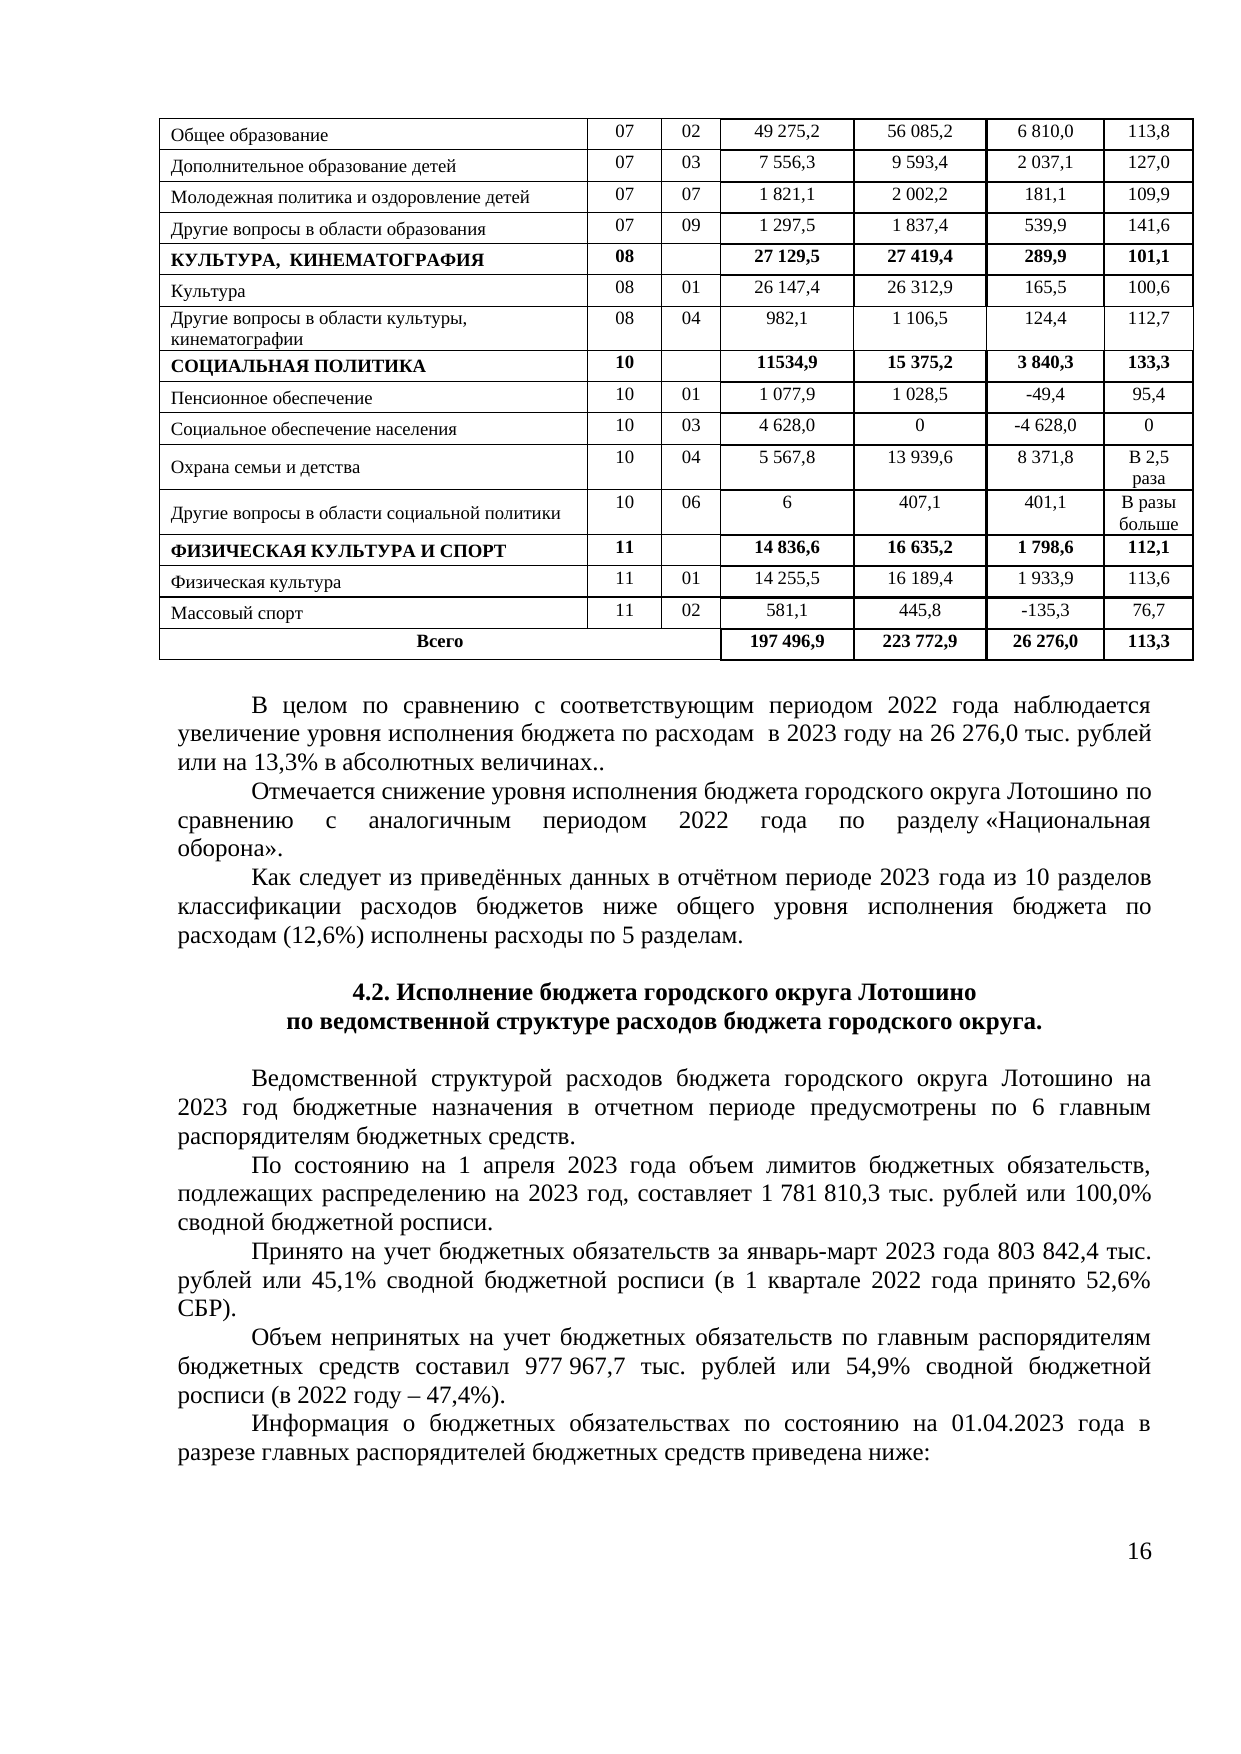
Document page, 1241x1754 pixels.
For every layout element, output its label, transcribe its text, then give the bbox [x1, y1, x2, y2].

table_cell Физическая культура [160, 566, 587, 596]
table_cell 27 419,4 [855, 245, 985, 274]
table_cell 49 275,2 [721, 120, 853, 149]
table_cell Общее образование [160, 119, 587, 149]
text Информация о бюджетных обязательствах по состоянию на 01.04.2023 года в разрезе главных распорядителей бюджетных средств приведена ниже: [177, 1408, 1152, 1466]
table_cell 2 037,1 [988, 151, 1103, 181]
table_cell Массовый спорт [160, 598, 587, 628]
table_cell 3 840,3 [988, 351, 1103, 381]
table_cell 9 593,4 [855, 151, 985, 181]
table_cell 1 028,5 [855, 383, 985, 412]
table_cell 539,9 [988, 214, 1103, 243]
table_cell 10 [588, 351, 661, 381]
table_cell 1 297,5 [721, 214, 853, 243]
table_cell [662, 351, 720, 381]
table_cell 8 371,8 [988, 446, 1103, 489]
table_cell Другие вопросы в области культуры, кинематографии [160, 307, 587, 350]
table_cell 15 375,2 [855, 351, 985, 381]
table_cell 982,1 [721, 307, 853, 350]
table_cell -135,3 [988, 599, 1103, 628]
table_cell 7 556,3 [721, 151, 853, 181]
text Отмечается снижение уровня исполнения бюджета городского округа Лотошино по сравнению с аналогичным периодом 2022 года по разделу «Национальная оборона». [177, 776, 1152, 862]
table_cell ФИЗИЧЕСКАЯ КУЛЬТУРА И СПОРТ [160, 535, 587, 565]
table_cell 10 [588, 382, 661, 412]
table_cell 1 798,6 [988, 536, 1103, 565]
text 4.2. Исполнение бюджета городского округа Лотошино [177, 977, 1152, 1006]
table_cell 124,4 [987, 307, 1104, 350]
table_cell 4 628,0 [721, 414, 853, 443]
table_cell 141,6 [1105, 214, 1192, 243]
table_cell 112,7 [1105, 307, 1193, 350]
table_cell 581,1 [721, 599, 853, 628]
table_cell 08 [588, 275, 661, 306]
table_cell В разы больше [1105, 491, 1192, 534]
table_cell 401,1 [988, 491, 1103, 534]
table_cell Социальное обеспечение населения [160, 413, 587, 443]
table_cell 113,6 [1105, 567, 1192, 596]
table_cell 6 810,0 [988, 120, 1103, 149]
table_cell 76,7 [1105, 599, 1192, 628]
table_cell 5 567,8 [721, 446, 853, 489]
table_cell -4 628,0 [988, 414, 1103, 443]
text по ведомственной структуре расходов бюджета городского округа. [177, 1006, 1152, 1035]
table_cell 08 [588, 307, 661, 350]
table_cell 07 [588, 213, 661, 243]
table_cell 08 [588, 244, 661, 274]
table_cell 27 129,5 [721, 245, 853, 274]
table_cell 10 [588, 490, 661, 534]
table_cell 133,3 [1105, 351, 1192, 381]
table_cell 95,4 [1105, 383, 1192, 412]
table_cell 04 [662, 307, 720, 350]
table_cell 10 [588, 413, 661, 443]
table_cell 16 635,2 [855, 536, 985, 565]
table_cell 0 [855, 414, 985, 443]
table_cell 14 836,6 [721, 536, 853, 565]
text По состоянию на 1 апреля 2023 года объем лимитов бюджетных обязательств, подлежащих распределению на 2023 год, составляет 1 781 810,3 тыс. рублей или 100,0% сводной бюджетной росписи. [177, 1150, 1152, 1236]
table_cell 11 [588, 535, 661, 565]
table_cell 01 [662, 275, 720, 306]
table_cell 01 [662, 382, 720, 412]
table_cell 02 [662, 598, 720, 628]
table_cell 1 821,1 [721, 183, 853, 212]
table_cell Охрана семьи и детства [160, 445, 587, 489]
text Ведомственной структурой расходов бюджета городского округа Лотошино на 2023 год бюджетные назначения в отчетном периоде предусмотрены по 6 главным распорядителям бюджетных средств. [177, 1063, 1152, 1150]
table_cell 26 147,4 [721, 276, 853, 306]
table_cell 03 [662, 150, 720, 181]
table_cell 445,8 [855, 599, 985, 628]
table_cell 10 [588, 445, 661, 489]
table_cell 1 106,5 [854, 307, 986, 350]
table_cell 56 085,2 [855, 120, 985, 149]
table_cell Молодежная политика и оздоровление детей [160, 182, 587, 212]
text Объем непринятых на учет бюджетных обязательств по главным распорядителям бюджетных средств составил 977 967,7 тыс. рублей или 54,9% сводной бюджетной росписи (в 2022 году – 47,4%). [177, 1322, 1152, 1408]
table_cell Дополнительное образование детей [160, 150, 587, 181]
text В целом по сравнению с соответствующим периодом 2022 года наблюдается увеличение уровня исполнения бюджета по расходам в 2023 году на 26 276,0 тыс. рублей или на 13,3% в абсолютных величинах.. [177, 690, 1152, 776]
table_cell 113,3 [1105, 630, 1192, 659]
table_cell 07 [588, 150, 661, 181]
table_cell 181,1 [988, 183, 1103, 212]
table_cell 07 [588, 119, 661, 149]
table_cell [662, 535, 720, 565]
table_cell 09 [662, 213, 720, 243]
table_cell КУЛЬТУРА, КИНЕМАТОГРАФИЯ [160, 244, 587, 274]
table_cell -49,4 [988, 383, 1103, 412]
table_cell 07 [588, 182, 661, 212]
table_cell Другие вопросы в области образования [160, 213, 587, 243]
table_cell 112,1 [1105, 536, 1192, 565]
table_cell Всего [160, 629, 720, 659]
table_cell Пенсионное обеспечение [160, 382, 587, 412]
table_cell 101,1 [1105, 245, 1192, 274]
table_cell 14 255,5 [721, 567, 853, 596]
table_cell 13 939,6 [855, 446, 985, 489]
table_cell Другие вопросы в области социальной политики [160, 490, 587, 534]
table_cell 06 [662, 490, 720, 534]
table_cell 289,9 [988, 245, 1103, 274]
table_cell 16 189,4 [855, 567, 985, 596]
table_cell 113,8 [1105, 120, 1192, 149]
text Как следует из приведённых данных в отчётном периоде 2023 года из 10 разделов классификации расходов бюджетов ниже общего уровня исполнения бюджета по расходам (12,6%) исполнены расходы по 5 разделам. [177, 862, 1152, 948]
table_cell 11534,9 [721, 351, 853, 381]
table_cell [662, 244, 720, 274]
table_cell 407,1 [855, 491, 985, 534]
table_cell 100,6 [1105, 276, 1192, 306]
table_cell 03 [662, 413, 720, 443]
table_cell 11 [588, 566, 661, 596]
table_cell 07 [662, 182, 720, 212]
table_cell 165,5 [988, 276, 1103, 306]
table_cell 04 [662, 445, 720, 489]
table_cell 127,0 [1105, 151, 1192, 181]
table_cell 1 077,9 [721, 383, 853, 412]
table_cell 11 [588, 598, 661, 628]
table_cell 0 [1105, 414, 1192, 443]
table_cell 109,9 [1105, 183, 1192, 212]
table_cell 26 312,9 [855, 276, 985, 306]
table_cell 1 933,9 [988, 567, 1103, 596]
table_cell 1 837,4 [855, 214, 985, 243]
table_cell 6 [721, 491, 853, 534]
table_cell В 2,5 раза [1105, 446, 1192, 489]
table_cell СОЦИАЛЬНАЯ ПОЛИТИКА [160, 351, 587, 381]
table_cell 02 [662, 119, 720, 149]
table_cell 26 276,0 [988, 630, 1103, 659]
text Принято на учет бюджетных обязательств за январь-март 2023 года 803 842,4 тыс. рублей или 45,1% сводной бюджетной росписи (в 1 квартале 2022 года принято 52,6% СБР). [177, 1236, 1152, 1322]
table_cell 197 496,9 [722, 630, 853, 659]
table_cell 223 772,9 [855, 630, 985, 659]
table_cell 2 002,2 [855, 183, 985, 212]
table_cell Культура [160, 275, 587, 306]
table_cell 01 [662, 566, 720, 596]
